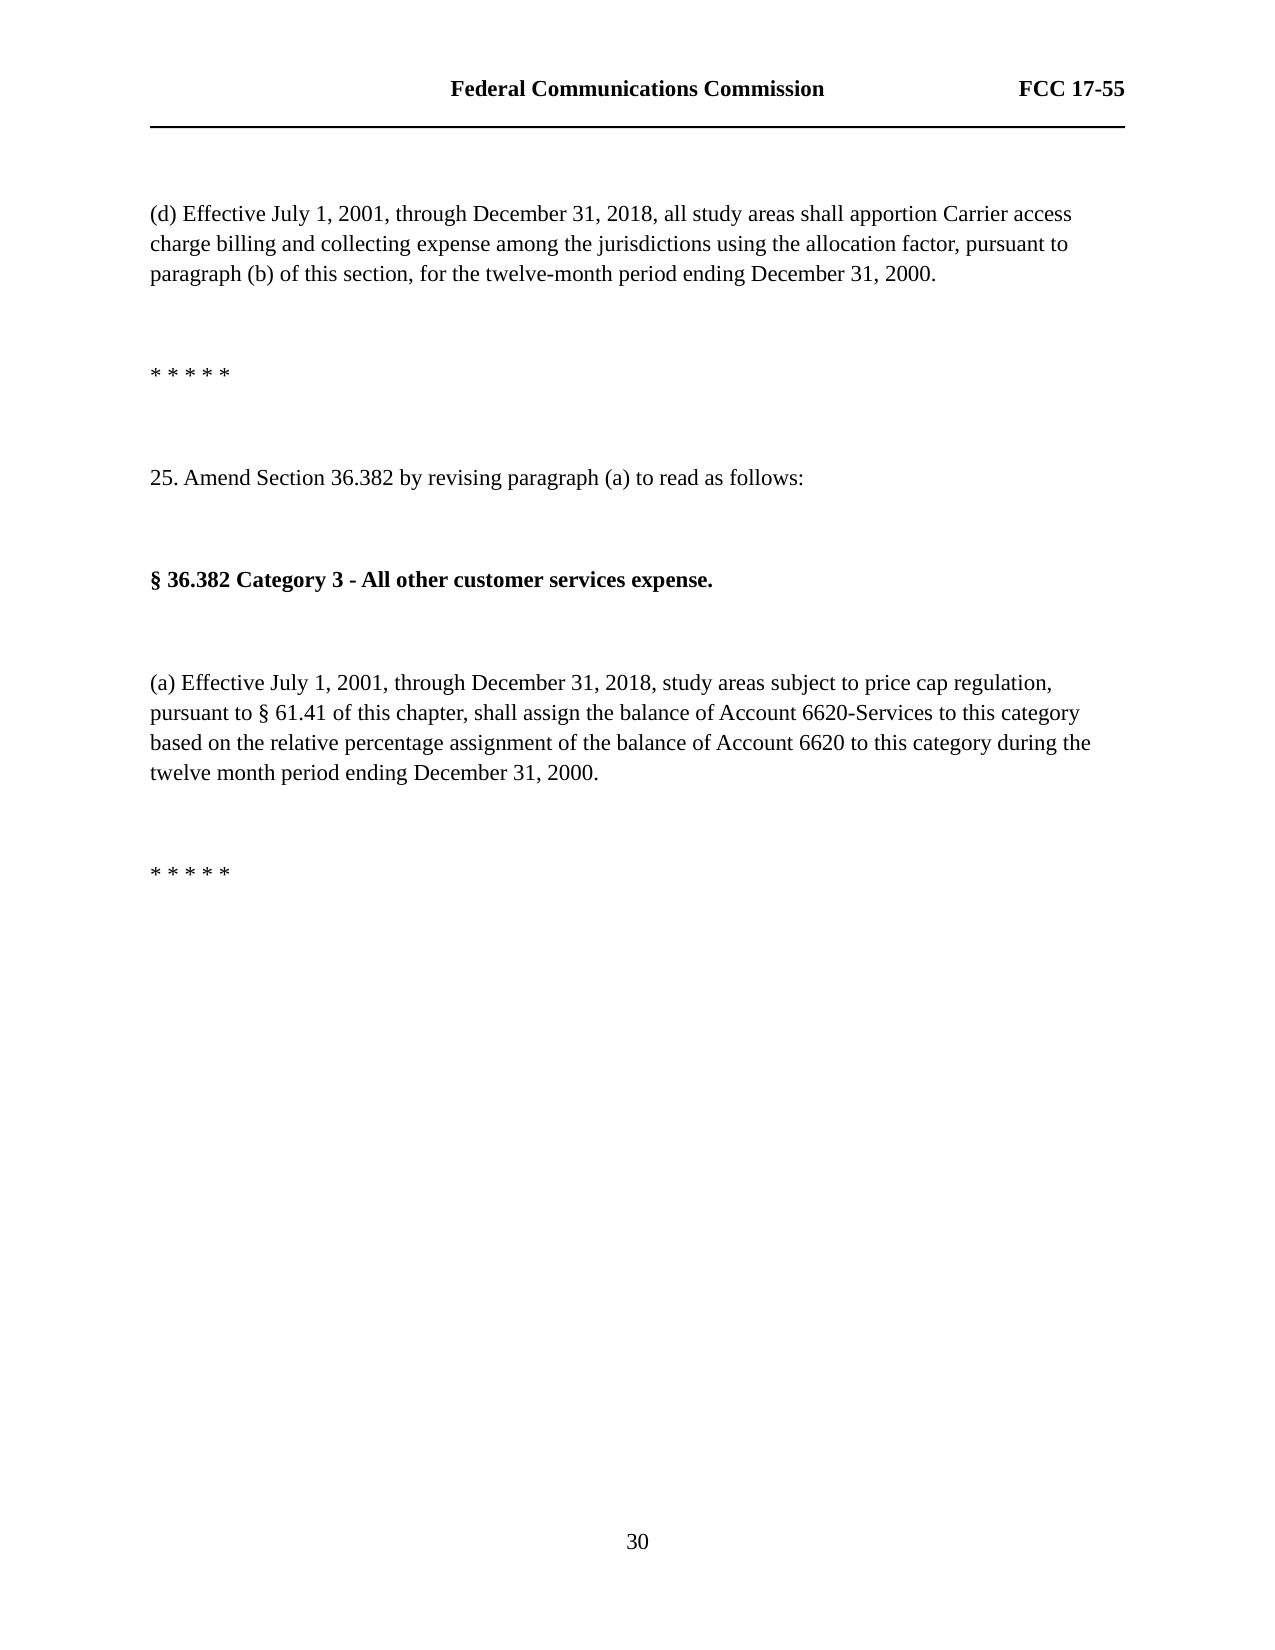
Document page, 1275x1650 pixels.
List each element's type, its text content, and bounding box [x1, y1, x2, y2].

text § 36.382 Category 3 - All other customer services expense. [150, 566, 1125, 593]
text 25. Amend Section 36.382 by revising paragraph (a) to read as follows: [150, 464, 1125, 491]
text (d) Effective July 1, 2001, through December 31, 2018, all study areas shall apportion Carrier access charge billing and collecting expense among the jurisdictions using the allocation factor, pursuant to paragraph (b) of this section, for the twelve-month period ending December 31, 2000. [150, 200, 1125, 287]
text (a) Effective July 1, 2001, through December 31, 2018, study areas subject to price cap regulation, pursuant to § 61.41 of this chapter, shall assign the balance of Account 6620-Services to this category based on the relative percentage assignment of the balance of Account 6620 to this category during the twelve month period ending December 31, 2000. [150, 668, 1125, 786]
text * * * * * [150, 861, 1125, 888]
text * * * * * [150, 362, 1125, 389]
